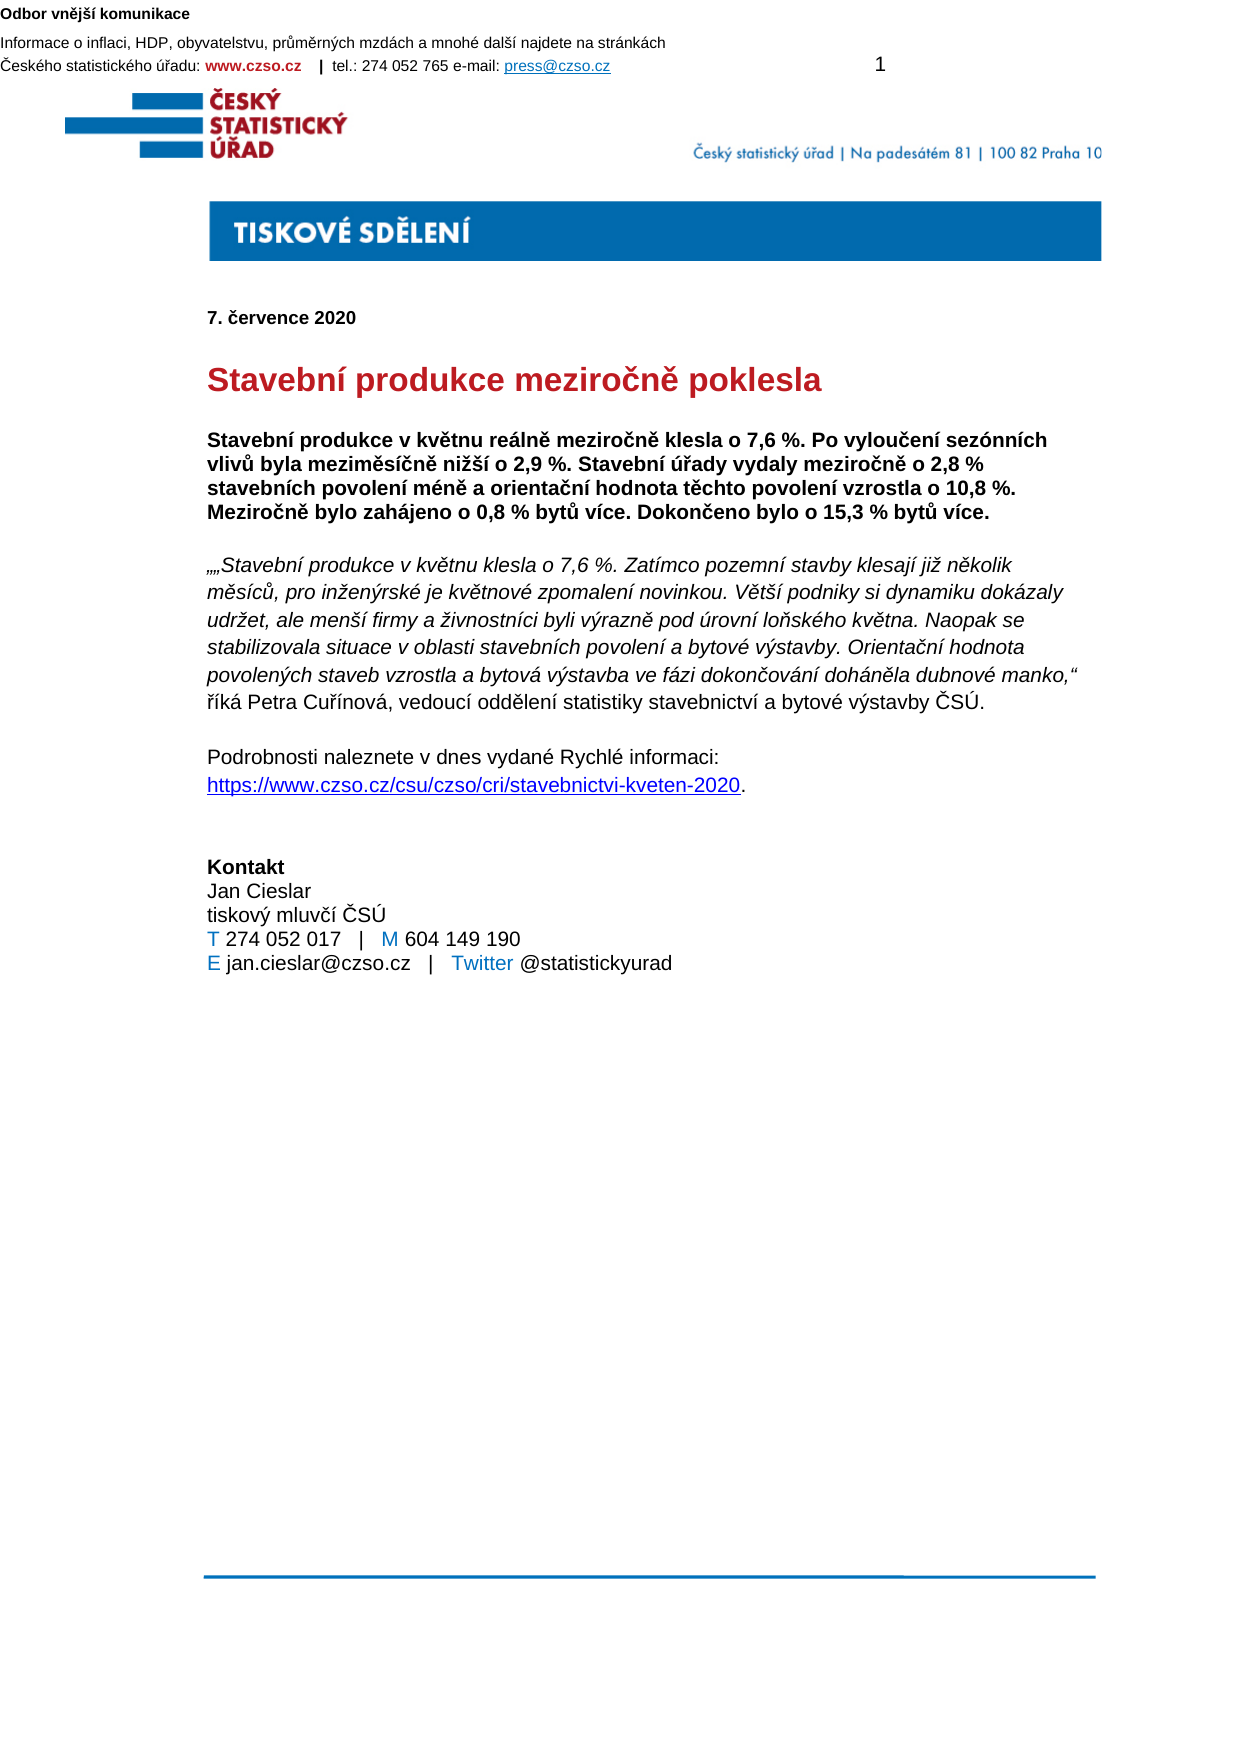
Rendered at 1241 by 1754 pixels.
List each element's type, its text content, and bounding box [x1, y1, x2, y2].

title Stavební produkce meziročně poklesla [207, 361, 1092, 398]
text Kontakt [207, 855, 1092, 879]
text „„Stavební produkce v květnu klesla o 7,6 %. Zatímco pozemní stavby klesají již několik měsíců, pro inženýrské je květnové zpomalení novinkou. Větší podniky si dynamiku dokázaly udržet, ale menší firmy a živnostníci byli výrazně pod úrovní loňského května. Naopak se stabilizovala situace v oblasti stavebních povolení a bytové výstavby. Orientační hodnota povolených staveb vzrostla a bytová výstavba ve fázi dokončování doháněla dubnové manko,“ říká Petra Cuřínová, vedoucí oddělení statistiky stavebnictví a bytové výstavby ČSÚ. [207, 553, 1092, 714]
text Stavební produkce v květnu reálně meziročně klesla o 7,6 %. Po vyloučení sezónních vlivů byla meziměsíčně nižší o 2,9 %. Stavební úřady vydaly meziročně o 2,8 % stavebních povolení méně a orientační hodnota těchto povolení vzrostla o 10,8 %. Meziročně bylo zahájeno o 0,8 % bytů více. Dokončeno bylo o 15,3 % bytů více. [207, 428, 1092, 523]
picture [65, 88, 1102, 261]
text tiskový mluvčí ČSÚ [207, 903, 1092, 927]
text T 274 052 017 | M 604 149 190 [207, 927, 1092, 951]
text E jan.cieslar@czso.cz | Twitter @statistickyurad [207, 951, 1092, 975]
text Podrobnosti naleznete v dnes vydané Rychlé informaci: https://www.czso.cz/csu/czso/cri/stavebnictvi-kveten-2020. [207, 745, 1092, 797]
text Jan Cieslar [207, 879, 1092, 903]
text 7. července 2020 [207, 307, 1092, 329]
